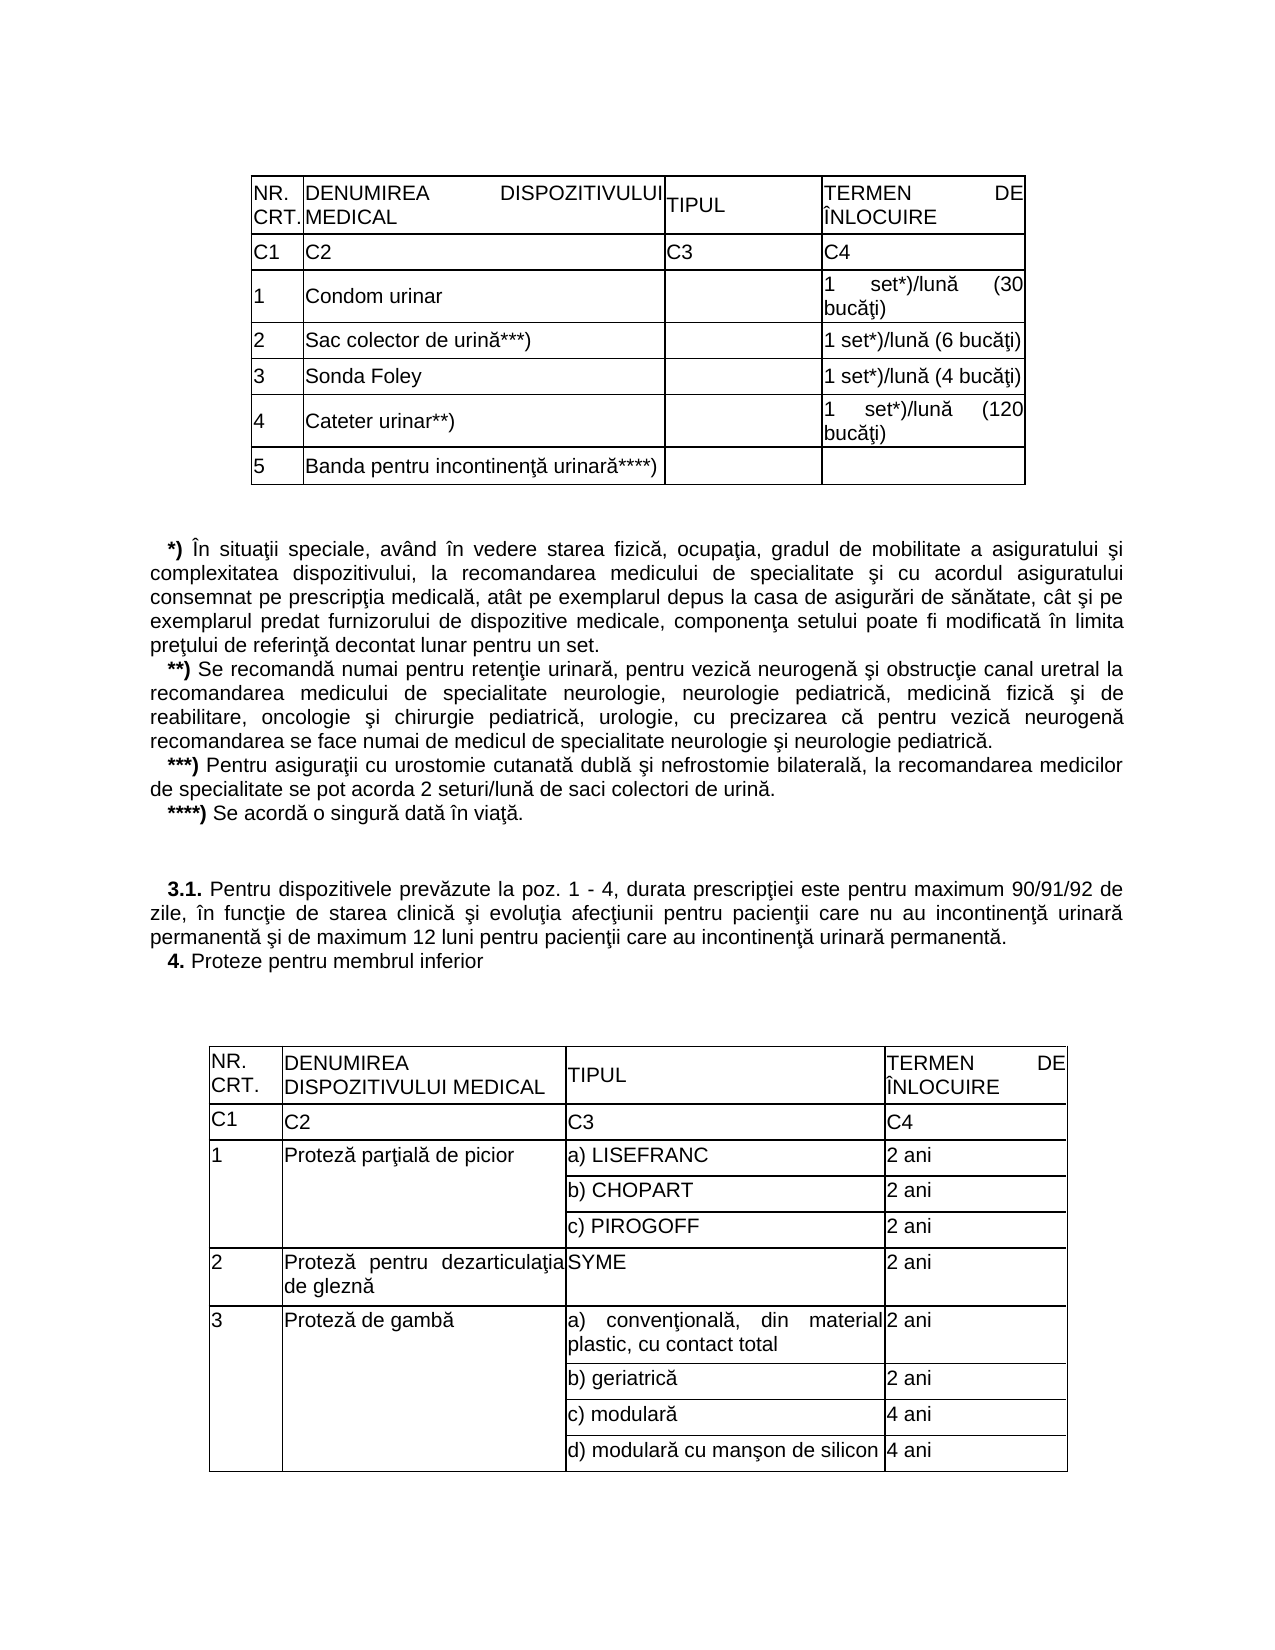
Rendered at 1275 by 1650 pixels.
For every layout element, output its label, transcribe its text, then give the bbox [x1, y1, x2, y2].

table_cell C3 [567, 1105, 884, 1139]
table_cell 1 set*)/lună (4 bucăţi) [823, 359, 1024, 393]
table_cell 2 ani [886, 1211, 1067, 1247]
text *) În situaţii speciale, având în vedere starea fizică, ocupaţia, gradul de mobilitate a asiguratului şi complexitatea dispozitivului, la recomandarea medicului de specialitate şi cu acordul asiguratului consemnat pe prescripţia medicală, atât pe exemplarul depus la casa de asigurări de sănătate, cât şi pe exemplarul predat furnizorului de dispozitive medicale, componenţa setului poate fi modificată în limita preţului de referinţă decontat lunar pentru un set. [150, 537, 1125, 657]
table_cell [666, 395, 821, 446]
table_cell NR. CRT. [252, 177, 303, 233]
table_cell C2 [283, 1105, 565, 1139]
table_cell Proteză pentru dezarticulaţia de gleznă [283, 1249, 565, 1305]
table_cell Proteză parţială de picior [283, 1141, 565, 1247]
table_cell C1 [252, 235, 303, 269]
table_cell 4 [252, 395, 303, 446]
table_cell 2 ani [886, 1247, 1067, 1305]
table_cell TERMEN DE ÎNLOCUIRE [823, 177, 1024, 233]
table_cell Condom urinar [304, 271, 664, 322]
text 3.1. Pentru dispozitivele prevăzute la poz. 1 - 4, durata prescripţiei este pentru maximum 90/91/92 de zile, în funcţie de starea clinică şi evoluţia afecţiunii pentru pacienţii care nu au incontinenţă urinară permanentă şi de maximum 12 luni pentru pacienţii care au incontinenţă urinară permanentă. [150, 877, 1125, 948]
table_cell a) convenţională, din material plastic, cu contact total [567, 1307, 884, 1363]
table_cell TIPUL [567, 1047, 884, 1103]
table_cell 2 [210, 1249, 282, 1305]
table_cell TERMEN DE ÎNLOCUIRE [886, 1046, 1067, 1103]
text 4. Proteze pentru membrul inferior [150, 948, 1125, 972]
table_cell C3 [666, 235, 821, 269]
table_cell 1 set*)/lună (6 bucăţi) [823, 323, 1024, 357]
table_cell d) modulară cu manşon de silicon [567, 1436, 884, 1471]
table_cell C1 [210, 1105, 282, 1139]
table_cell DENUMIREA DISPOZITIVULUI MEDICAL [283, 1047, 565, 1103]
table_cell [666, 448, 821, 483]
table_cell 3 [210, 1307, 282, 1471]
table_cell c) modulară [567, 1400, 884, 1434]
table_cell 2 ani [886, 1139, 1067, 1175]
table_cell 1 set*)/lună (120 bucăţi) [823, 395, 1024, 446]
table_cell 2 [252, 323, 303, 357]
table_cell 1 [210, 1141, 282, 1247]
table_cell 4 ani [886, 1399, 1067, 1434]
table_cell 3 [252, 359, 303, 393]
table_cell [823, 448, 1024, 483]
table_cell a) LISEFRANC [567, 1141, 884, 1175]
table_cell 4 ani [886, 1435, 1067, 1471]
table_cell 2 ani [886, 1363, 1067, 1399]
table_cell [666, 359, 821, 393]
table_cell 2 ani [886, 1175, 1067, 1211]
table_cell Sonda Foley [304, 359, 664, 393]
text ****) Se acordă o singură dată în viaţă. [150, 801, 1125, 824]
table_cell 2 ani [886, 1305, 1067, 1363]
table_cell 5 [252, 448, 303, 483]
table_cell C4 [886, 1103, 1067, 1139]
table_cell TIPUL [666, 177, 821, 233]
table_cell Sac colector de urină***) [304, 323, 664, 357]
table_cell 1 set*)/lună (30 bucăţi) [823, 271, 1024, 322]
table_cell SYME [567, 1249, 884, 1305]
table_cell Banda pentru incontinenţă urinară****) [304, 448, 664, 483]
table_cell Proteză de gambă [283, 1307, 565, 1471]
text **) Se recomandă numai pentru retenţie urinară, pentru vezică neurogenă şi obstrucţie canal uretral la recomandarea medicului de specialitate neurologie, neurologie pediatrică, medicină fizică şi de reabilitare, oncologie şi chirurgie pediatrică, urologie, cu precizarea că pentru vezică neurogenă recomandarea se face numai de medicul de specialitate neurologie şi neurologie pediatrică. [150, 657, 1125, 753]
table_cell [666, 323, 821, 357]
table_cell [666, 271, 821, 322]
table_cell 1 [252, 271, 303, 322]
table_cell b) geriatrică [567, 1364, 884, 1399]
table_cell c) PIROGOFF [567, 1213, 884, 1247]
table_cell DENUMIREA DISPOZITIVULUI MEDICAL [304, 177, 664, 233]
table_cell C4 [823, 235, 1024, 269]
table_cell C2 [304, 235, 664, 269]
table_cell b) CHOPART [567, 1177, 884, 1211]
table_cell NR. CRT. [210, 1047, 282, 1103]
text ***) Pentru asiguraţii cu urostomie cutanată dublă şi nefrostomie bilaterală, la recomandarea medicilor de specialitate se pot acorda 2 seturi/lună de saci colectori de urină. [150, 753, 1125, 801]
table_cell Cateter urinar**) [304, 395, 664, 446]
